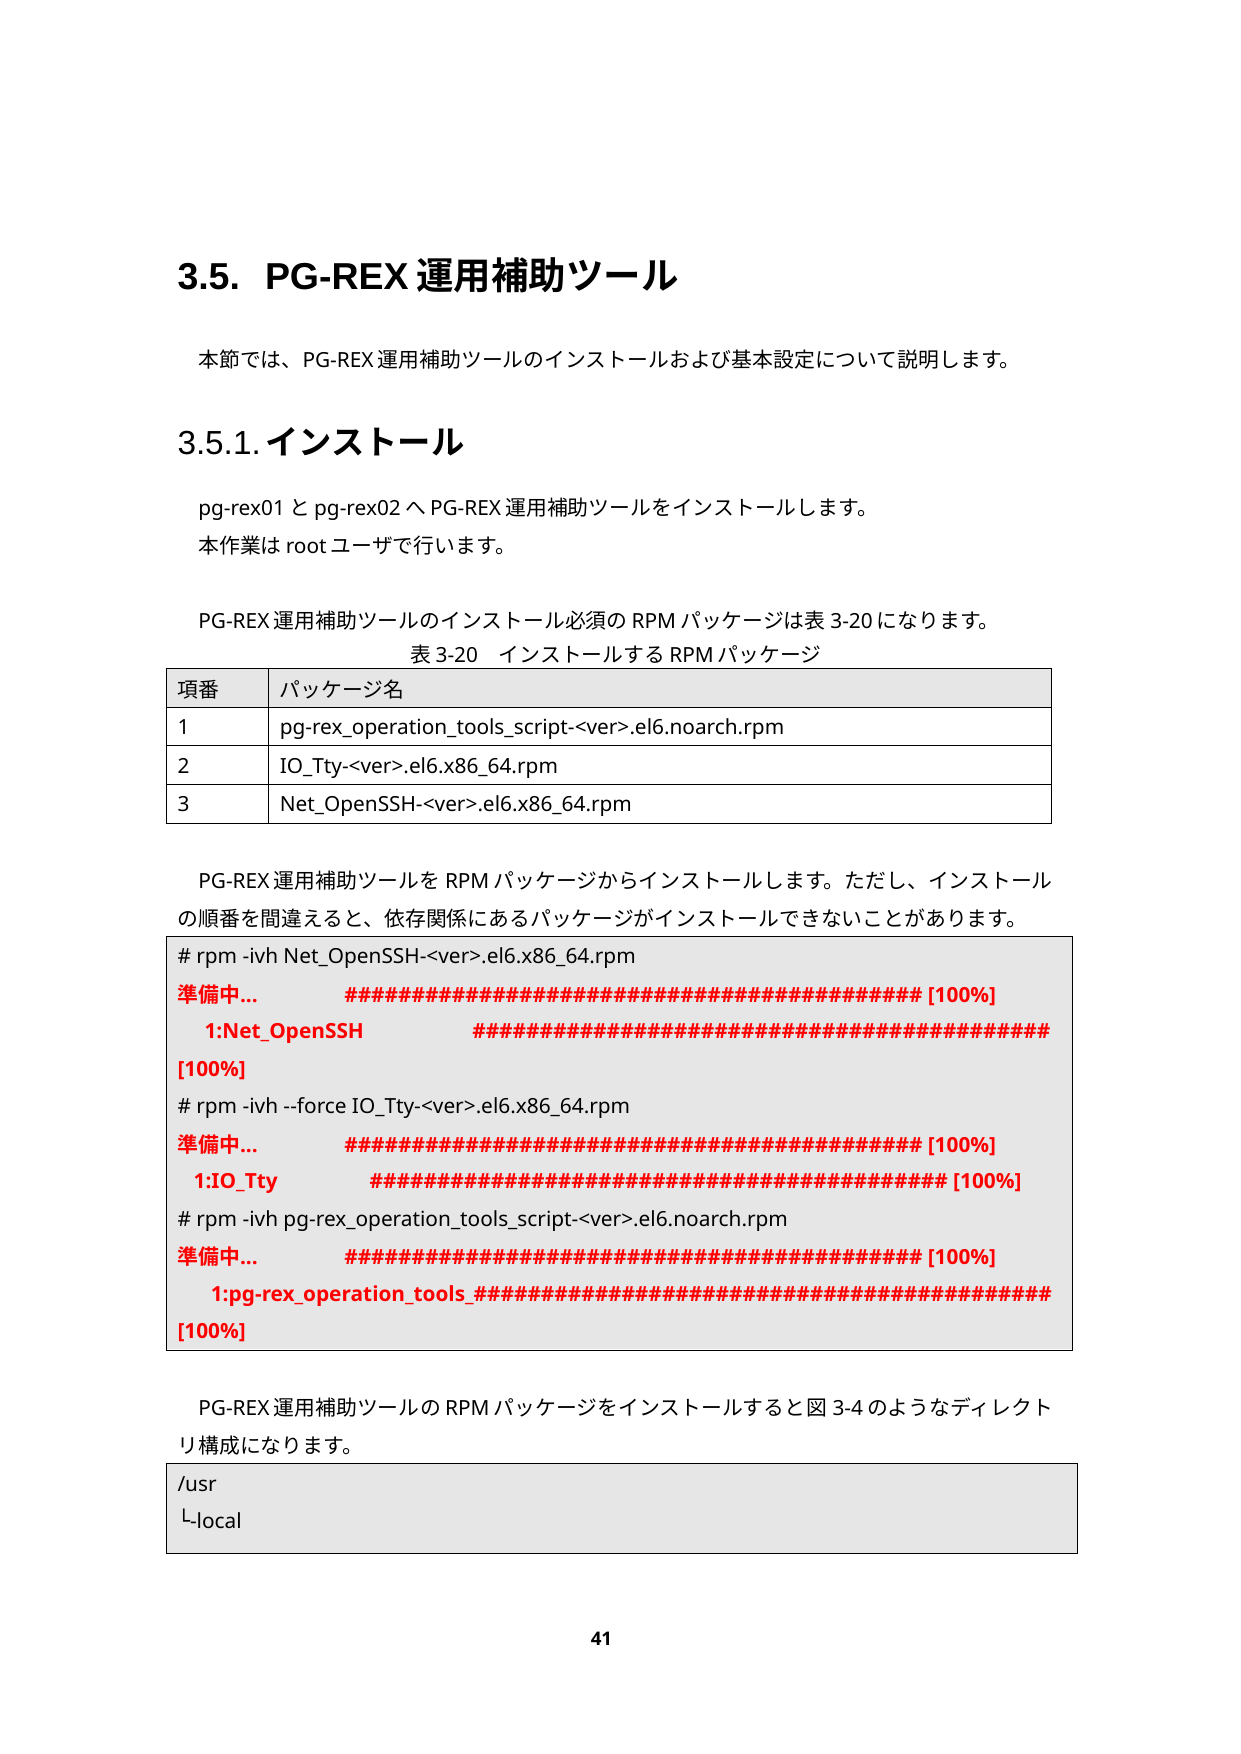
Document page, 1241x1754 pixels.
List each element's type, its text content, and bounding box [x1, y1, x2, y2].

text pg-rex01とpg-rex02へPG-REX運用補助ツールをインストールします。 [177, 488, 1054, 526]
table_cell Net_OpenSSH-<ver>.el6.x86_64.rpm [269, 785, 1051, 822]
text 本作業はrootユーザで行います。 [177, 526, 1054, 563]
table_header # rpm -ivh Net_OpenSSH-<ver>.el6.x86_64.rpm 準備中... ########################################### [100%] 1:Net_OpenSSH ########################################### [100%] # rpm -ivh --force IO_Tty-<ver>.el6.x86_64.rpm 準備中... ########################################### [100%] 1:IO_Tty ########################################### [100%] # rpm -ivh pg-rex_operation_tools_script-<ver>.el6.noarch.rpm 準備中... ########################################### [100%] 1:pg-rex_operation_tools_########################################### [100%] [167, 937, 1072, 1349]
table_header パッケージ名 [269, 669, 1051, 707]
table_cell 3 [167, 785, 268, 822]
table_header 項番 [167, 669, 268, 707]
table_cell pg-rex_operation_tools_script-<ver>.el6.noarch.rpm [269, 708, 1051, 745]
table_cell 2 [167, 746, 268, 784]
subtitle インストール [177, 403, 1063, 478]
text 本節では、PG-REX運用補助ツールのインストールおよび基本設定について説明します。 [177, 340, 1054, 378]
table_cell IO_Tty-<ver>.el6.x86_64.rpm [269, 746, 1051, 784]
subtitle PG-REX運用補助ツール [177, 236, 1063, 311]
text PG-REX運用補助ツールをRPMパッケージからインストールします。ただし、インストールの順番を間違えると、依存関係にあるパッケージがインストールできないことがあります。 [177, 861, 1054, 936]
table_cell 1 [167, 708, 268, 745]
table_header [167, 1464, 1077, 1553]
